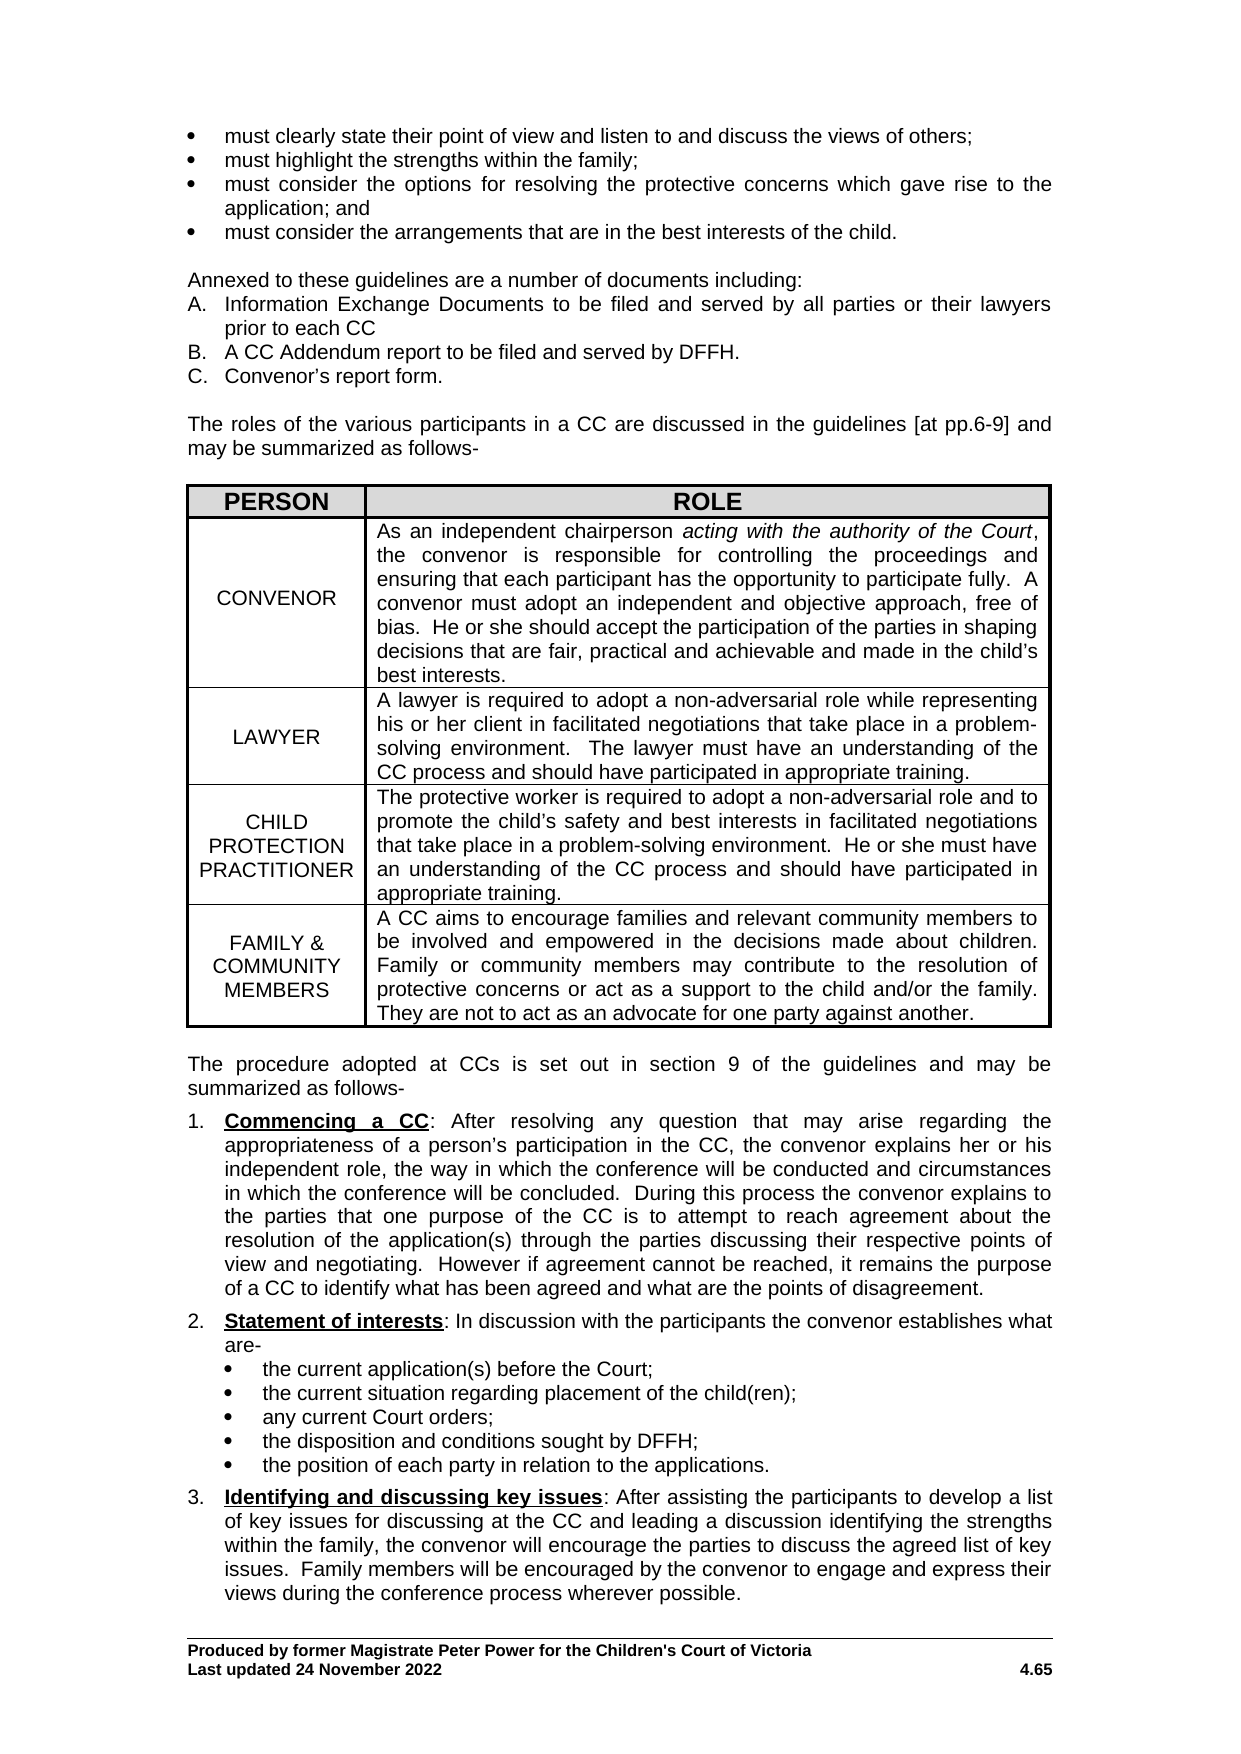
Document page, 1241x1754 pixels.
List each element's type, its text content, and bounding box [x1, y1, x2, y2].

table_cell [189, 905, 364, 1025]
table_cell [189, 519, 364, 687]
list must clearly state their point of view and listen to and discuss the views of others; [187, 124, 1053, 148]
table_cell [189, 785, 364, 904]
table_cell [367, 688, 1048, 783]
list must consider the options for resolving the protective concerns which gave rise to the application; and [187, 172, 1053, 220]
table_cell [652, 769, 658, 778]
list the current situation regarding placement of the child(ren); [224, 1380, 1053, 1404]
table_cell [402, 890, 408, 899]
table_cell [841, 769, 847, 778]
list Statement of interests: In discussion with the participants the convenor establishes what are- [187, 1308, 1053, 1356]
text Annexed to these guidelines are a number of documents including: [187, 268, 1053, 292]
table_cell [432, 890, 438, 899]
list Commencing a CC: After resolving any question that may arise regarding the appropriateness of a person’s participation in the CC, the convenor explains her or his independent role, the way in which the conference will be conducted and circumstances in which the conference will be concluded. During this process the convenor explains to the parties that one purpose of the CC is to attempt to reach agreement about the resolution of the application(s) through the parties discussing their respective points of view and negotiating. However if agreement cannot be reached, it remains the purpose of a CC to identify what has been agreed and what are the points of disagreement. [187, 1108, 1053, 1300]
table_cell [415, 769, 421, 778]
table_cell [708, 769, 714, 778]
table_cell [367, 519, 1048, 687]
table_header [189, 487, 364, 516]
list the current application(s) before the Court; [224, 1356, 1053, 1380]
text The procedure adopted at CCs is set out in section 9 of the guidelines and may be summarized as follows- [187, 1052, 1053, 1100]
list Convenor’s report form. [187, 364, 1053, 388]
list the disposition and conditions sought by DFFH; [224, 1428, 1053, 1453]
text The roles of the various participants in a CC are discussed in the guidelines [at pp.6-9] and may be summarized as follows- [187, 412, 1053, 460]
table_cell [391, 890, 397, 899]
list must consider the arrangements that are in the best interests of the child. [187, 220, 1053, 244]
list any current Court orders; [224, 1404, 1053, 1428]
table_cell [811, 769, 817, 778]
list A CC Addendum report to be filed and served by DFFH. [187, 340, 1053, 364]
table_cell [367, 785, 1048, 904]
list must highlight the strengths within the family; [187, 148, 1053, 172]
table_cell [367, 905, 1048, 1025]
list Identifying and discussing key issues: After assisting the participants to develop a list of key issues for discussing at the CC and leading a discussion identifying the strengths within the family, the convenor will encourage the parties to discuss the agreed list of key issues. Family members will be encouraged by the convenor to engage and express their views during the conference process wherever possible. [187, 1485, 1053, 1605]
list Information Exchange Documents to be filed and served by all parties or their lawyers prior to each CC [187, 292, 1053, 340]
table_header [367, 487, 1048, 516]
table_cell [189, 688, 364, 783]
list the position of each party in relation to the applications. [224, 1453, 1053, 1477]
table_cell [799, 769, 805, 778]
